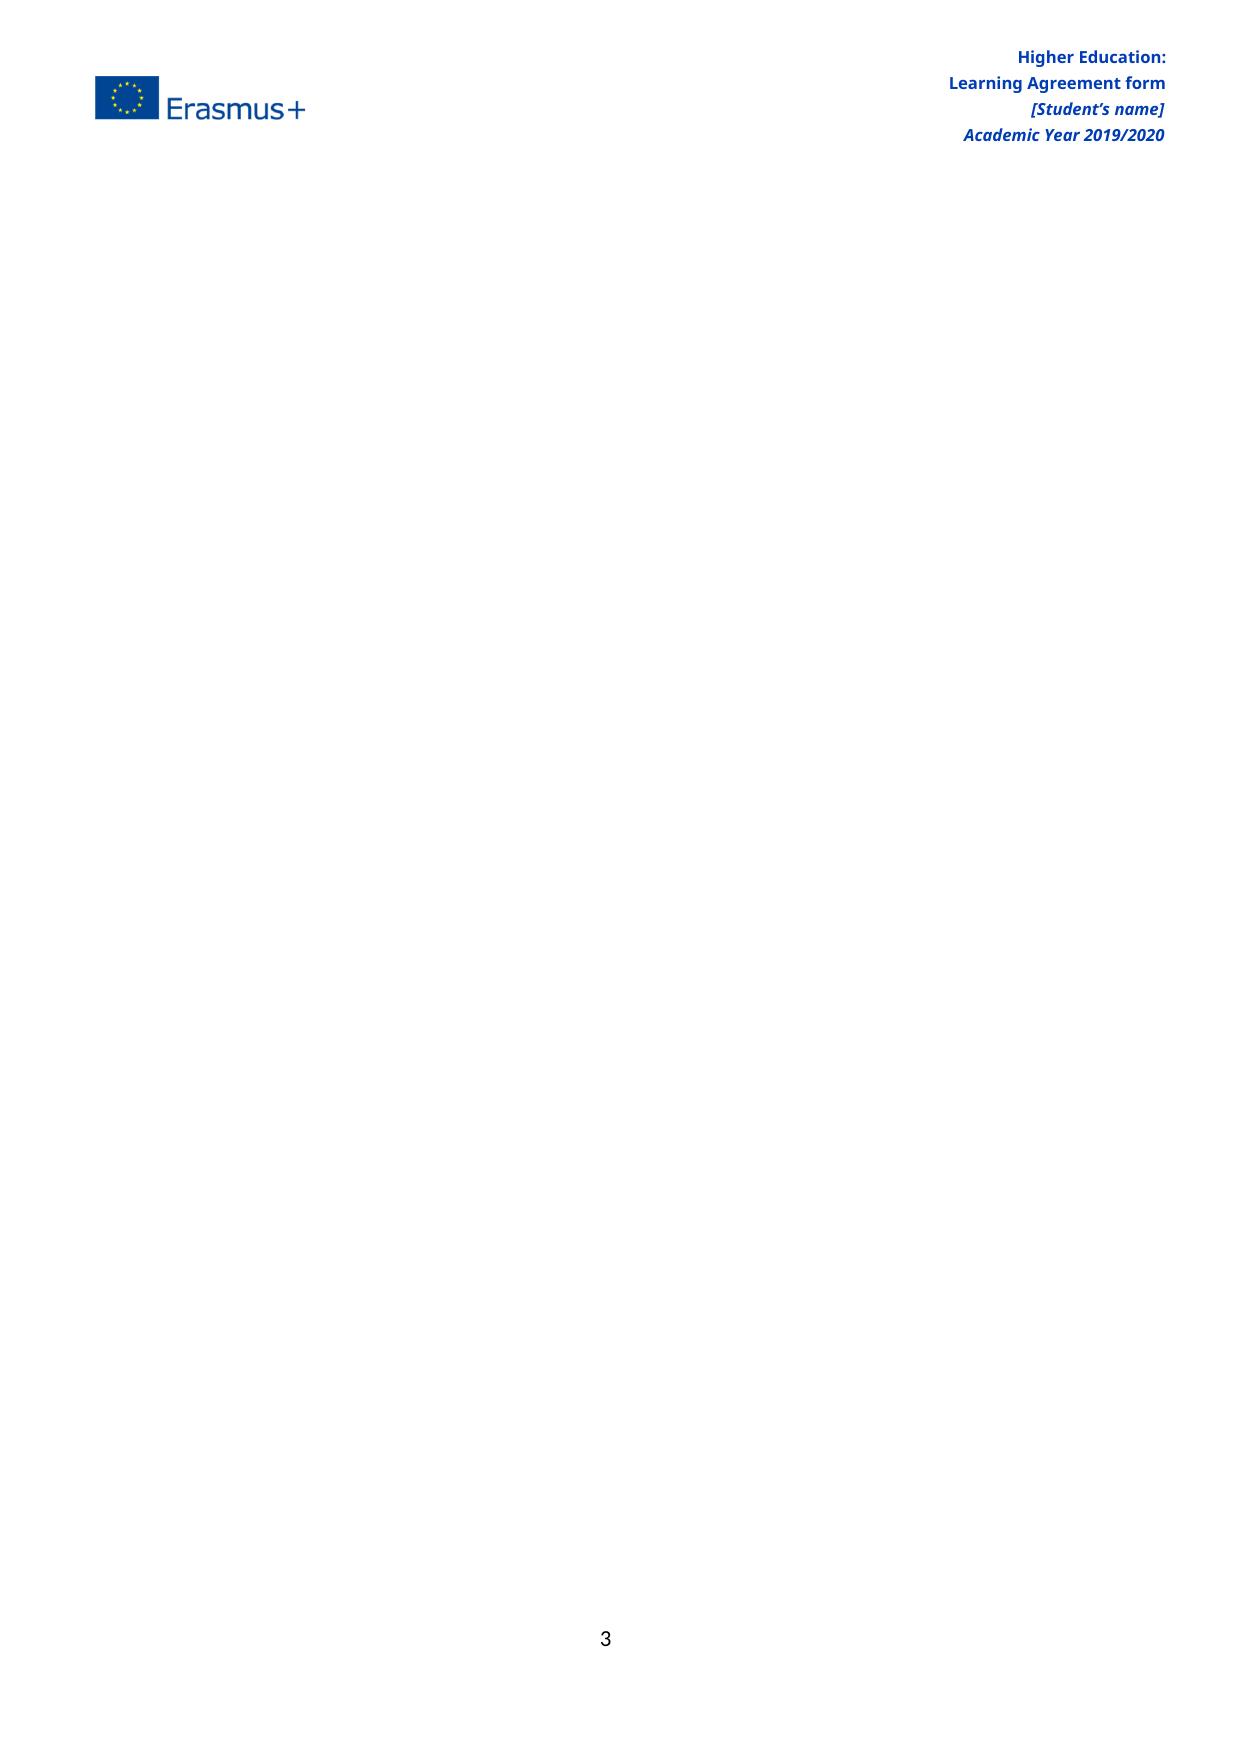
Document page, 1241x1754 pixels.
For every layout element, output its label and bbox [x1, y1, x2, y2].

picture [95, 76, 306, 120]
